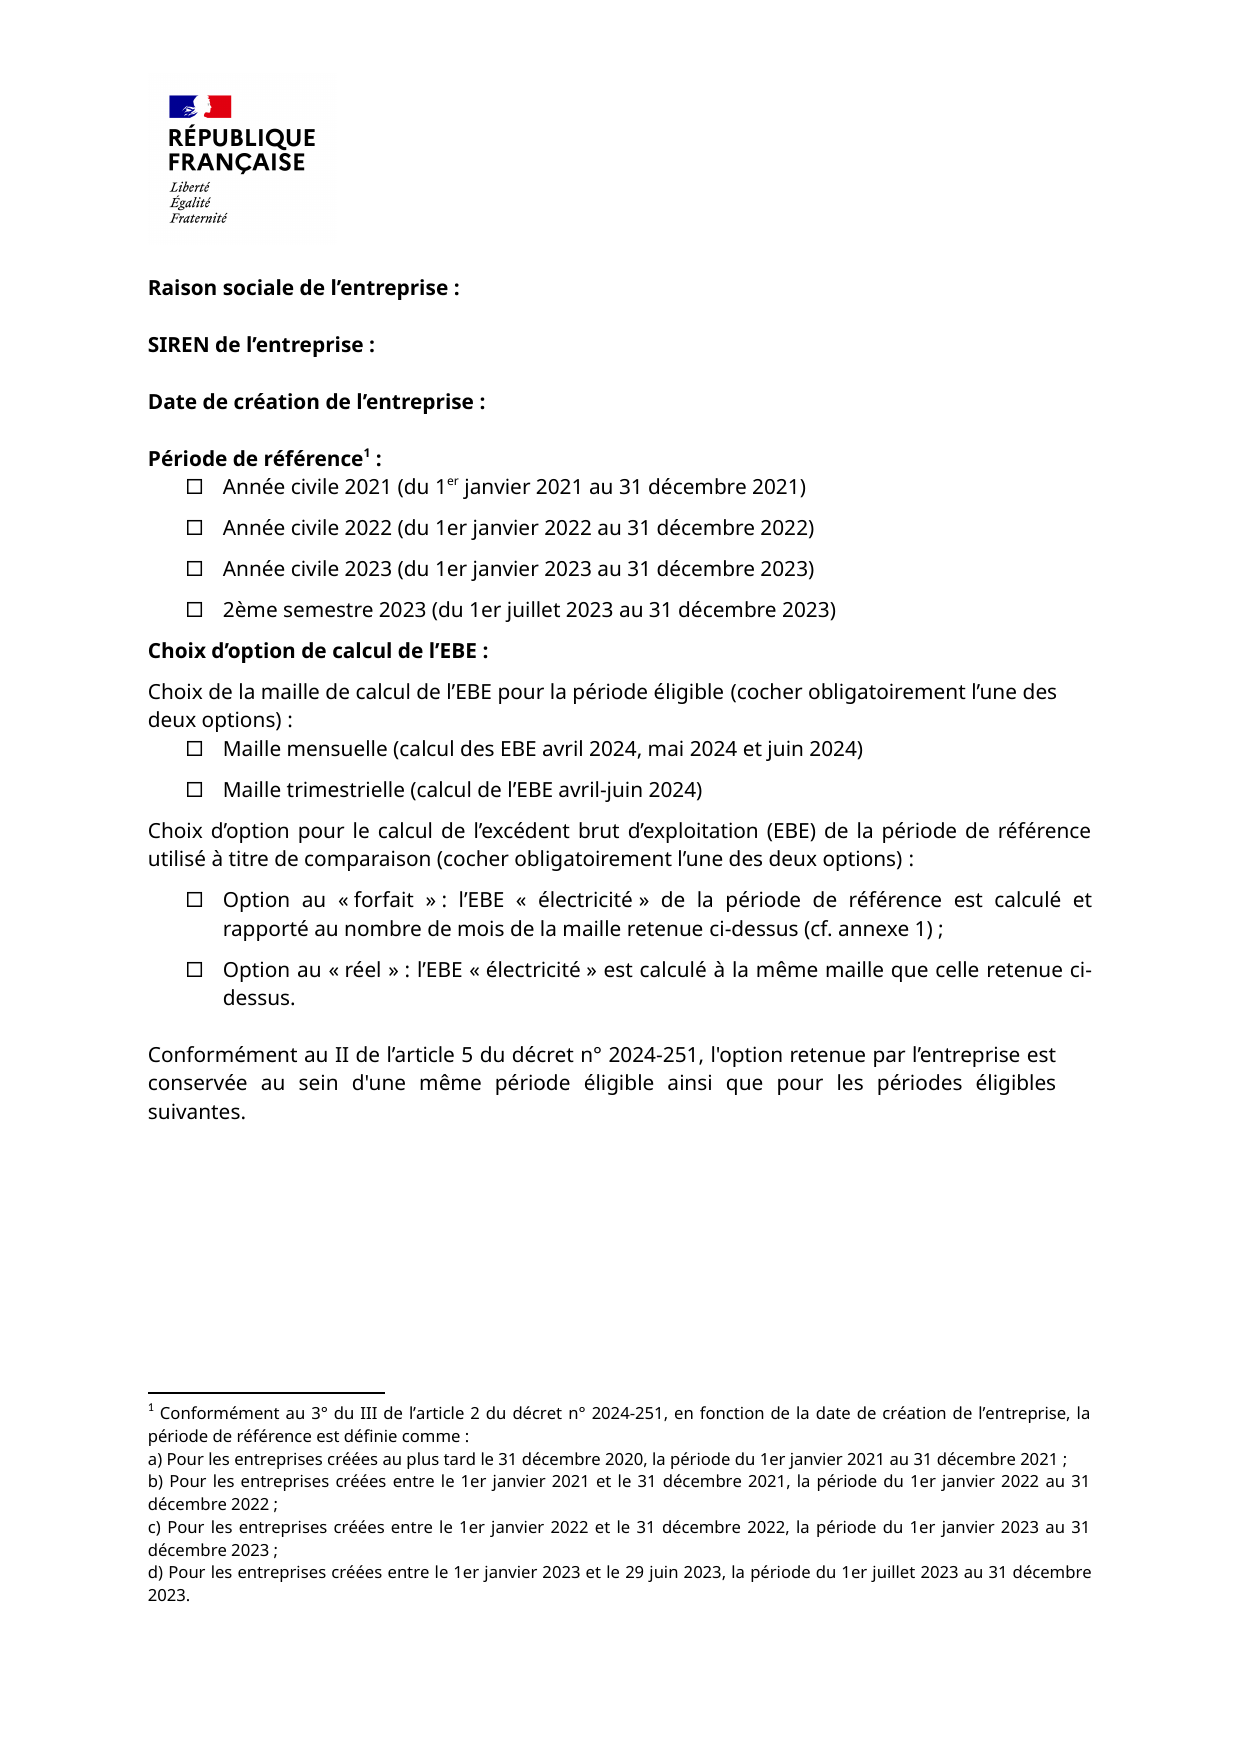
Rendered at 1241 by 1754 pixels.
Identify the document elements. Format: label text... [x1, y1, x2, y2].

list Maille trimestrielle (calcul de l’EBE avril-juin 2024) [185, 775, 1093, 803]
text Conformément au II de l’article 5 du décret n° 2024-251, l'option retenue par l’entreprise est conservée au sein d'une même période éligible ainsi que pour les périodes éligibles suivantes. [148, 1040, 1057, 1125]
text Période de référence : [148, 444, 1057, 472]
text Choix d’option pour le calcul de l’excédent brut d’exploitation (EBE) de la période de référence utilisé à titre de comparaison (cocher obligatoirement l’une des deux options) : [148, 816, 1093, 873]
text Date de création de l’entreprise : [148, 387, 1057, 416]
text Choix d’option de calcul de l’EBE : [148, 636, 1093, 665]
list 2ème semestre 2023 (du 1er juillet 2023 au 31 décembre 2023) [185, 595, 1093, 624]
list Option au « forfait » : l’EBE « électricité » de la période de référence est calculé et rapporté au nombre de mois de la maille retenue ci-dessus (cf. annexe 1) ; [185, 885, 1093, 942]
list Maille mensuelle (calcul des EBE avril 2024, mai 2024 et juin 2024) [185, 734, 1093, 762]
list Année civile 2021 (du 1er janvier 2021 au 31 décembre 2021) [185, 472, 1093, 501]
text Raison sociale de l’entreprise : [148, 273, 1093, 302]
text SIREN de l’entreprise : [148, 330, 1057, 359]
list Année civile 2023 (du 1er janvier 2023 au 31 décembre 2023) [185, 554, 1093, 583]
list Option au « réel » : l’EBE « électricité » est calculé à la même maille que celle retenue ci-dessus. [185, 955, 1093, 1012]
picture [147, 73, 337, 245]
text Choix de la maille de calcul de l’EBE pour la période éligible (cocher obligatoirement l’une des deux options) : [148, 677, 1057, 734]
list Année civile 2022 (du 1er janvier 2022 au 31 décembre 2022) [185, 513, 1093, 542]
